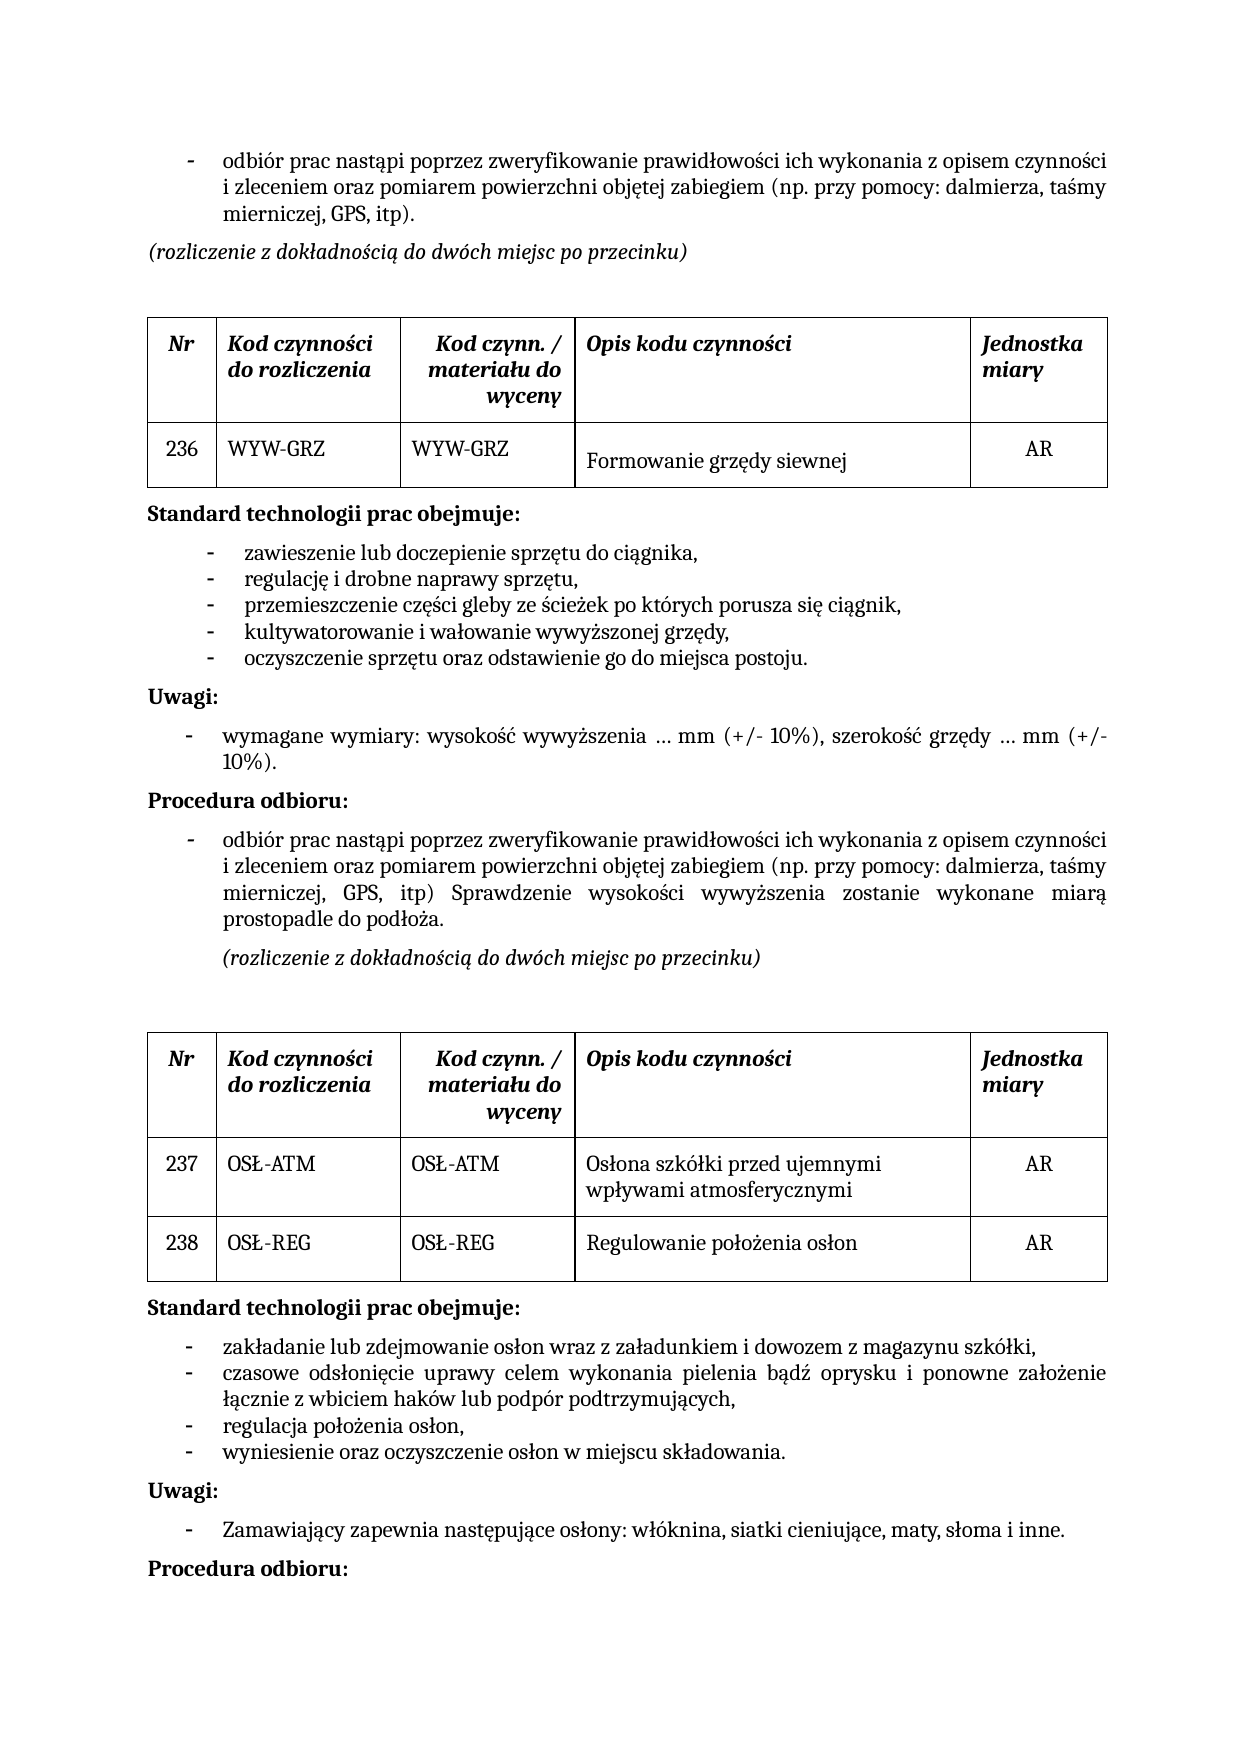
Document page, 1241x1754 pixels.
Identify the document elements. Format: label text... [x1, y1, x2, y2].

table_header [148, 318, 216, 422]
text Uwagi: [148, 1478, 1107, 1504]
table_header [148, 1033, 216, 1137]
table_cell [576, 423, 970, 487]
list wymagane wymiary: wysokość wywyższenia … mm (+/- 10%), szerokość grzędy … mm (+/- 10%). [185, 723, 1107, 775]
list odbiór prac nastąpi poprzez zweryfikowanie prawidłowości ich wykonania z opisem czynności i zleceniem oraz pomiarem powierzchni objętej zabiegiem (np. przy pomocy: dalmierza, taśmy mierniczej, GPS, itp). [185, 148, 1107, 227]
list przemieszczenie części gleby ze ścieżek po których porusza się ciągnik, [207, 592, 1107, 618]
list Zamawiający zapewnia następujące osłony: włóknina, siatki cieniujące, maty, słoma i inne. [185, 1517, 1107, 1543]
list zakładanie lub zdejmowanie osłon wraz z załadunkiem i dowozem z magazynu szkółki, [185, 1333, 1107, 1360]
text Standard technologii prac obejmuje: [148, 501, 1107, 527]
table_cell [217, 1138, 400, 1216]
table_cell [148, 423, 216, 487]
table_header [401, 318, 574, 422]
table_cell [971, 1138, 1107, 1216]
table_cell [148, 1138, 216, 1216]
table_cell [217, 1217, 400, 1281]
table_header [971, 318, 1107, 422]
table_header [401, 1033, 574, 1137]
list regulacja położenia osłon, [185, 1413, 1107, 1439]
text Standard technologii prac obejmuje: [148, 1295, 1107, 1321]
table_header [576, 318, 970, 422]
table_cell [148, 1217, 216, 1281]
list kultywatorowanie i wałowanie wywyższonej grzędy, [207, 618, 1107, 645]
list zawieszenie lub doczepienie sprzętu do ciągnika, [207, 539, 1107, 566]
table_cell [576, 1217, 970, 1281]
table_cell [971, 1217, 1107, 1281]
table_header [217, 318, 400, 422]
text Uwagi: [148, 684, 1107, 710]
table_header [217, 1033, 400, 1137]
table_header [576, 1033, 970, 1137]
text Procedura odbioru: [148, 1556, 1107, 1582]
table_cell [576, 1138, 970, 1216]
list regulację i drobne naprawy sprzętu, [207, 566, 1107, 592]
list oczyszczenie sprzętu oraz odstawienie go do miejsca postoju. [207, 645, 1107, 671]
list odbiór prac nastąpi poprzez zweryfikowanie prawidłowości ich wykonania z opisem czynności i zleceniem oraz pomiarem powierzchni objętej zabiegiem (np. przy pomocy: dalmierza, taśmy mierniczej, GPS, itp) Sprawdzenie wysokości wywyższenia zostanie wykonane miarą prostopadle do podłoża. [185, 827, 1107, 932]
text (rozliczenie z dokładnością do dwóch miejsc po przecinku) [148, 239, 1107, 266]
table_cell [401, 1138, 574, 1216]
text Procedura odbioru: [148, 788, 1107, 814]
text (rozliczenie z dokładnością do dwóch miejsc po przecinku) [148, 944, 1107, 971]
list wyniesienie oraz oczyszczenie osłon w miejscu składowania. [185, 1439, 1107, 1465]
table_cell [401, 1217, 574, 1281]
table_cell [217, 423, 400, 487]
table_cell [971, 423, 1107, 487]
list czasowe odsłonięcie uprawy celem wykonania pielenia bądź oprysku i ponowne założenie łącznie z wbiciem haków lub podpór podtrzymujących, [185, 1360, 1107, 1413]
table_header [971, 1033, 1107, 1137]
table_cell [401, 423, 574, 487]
